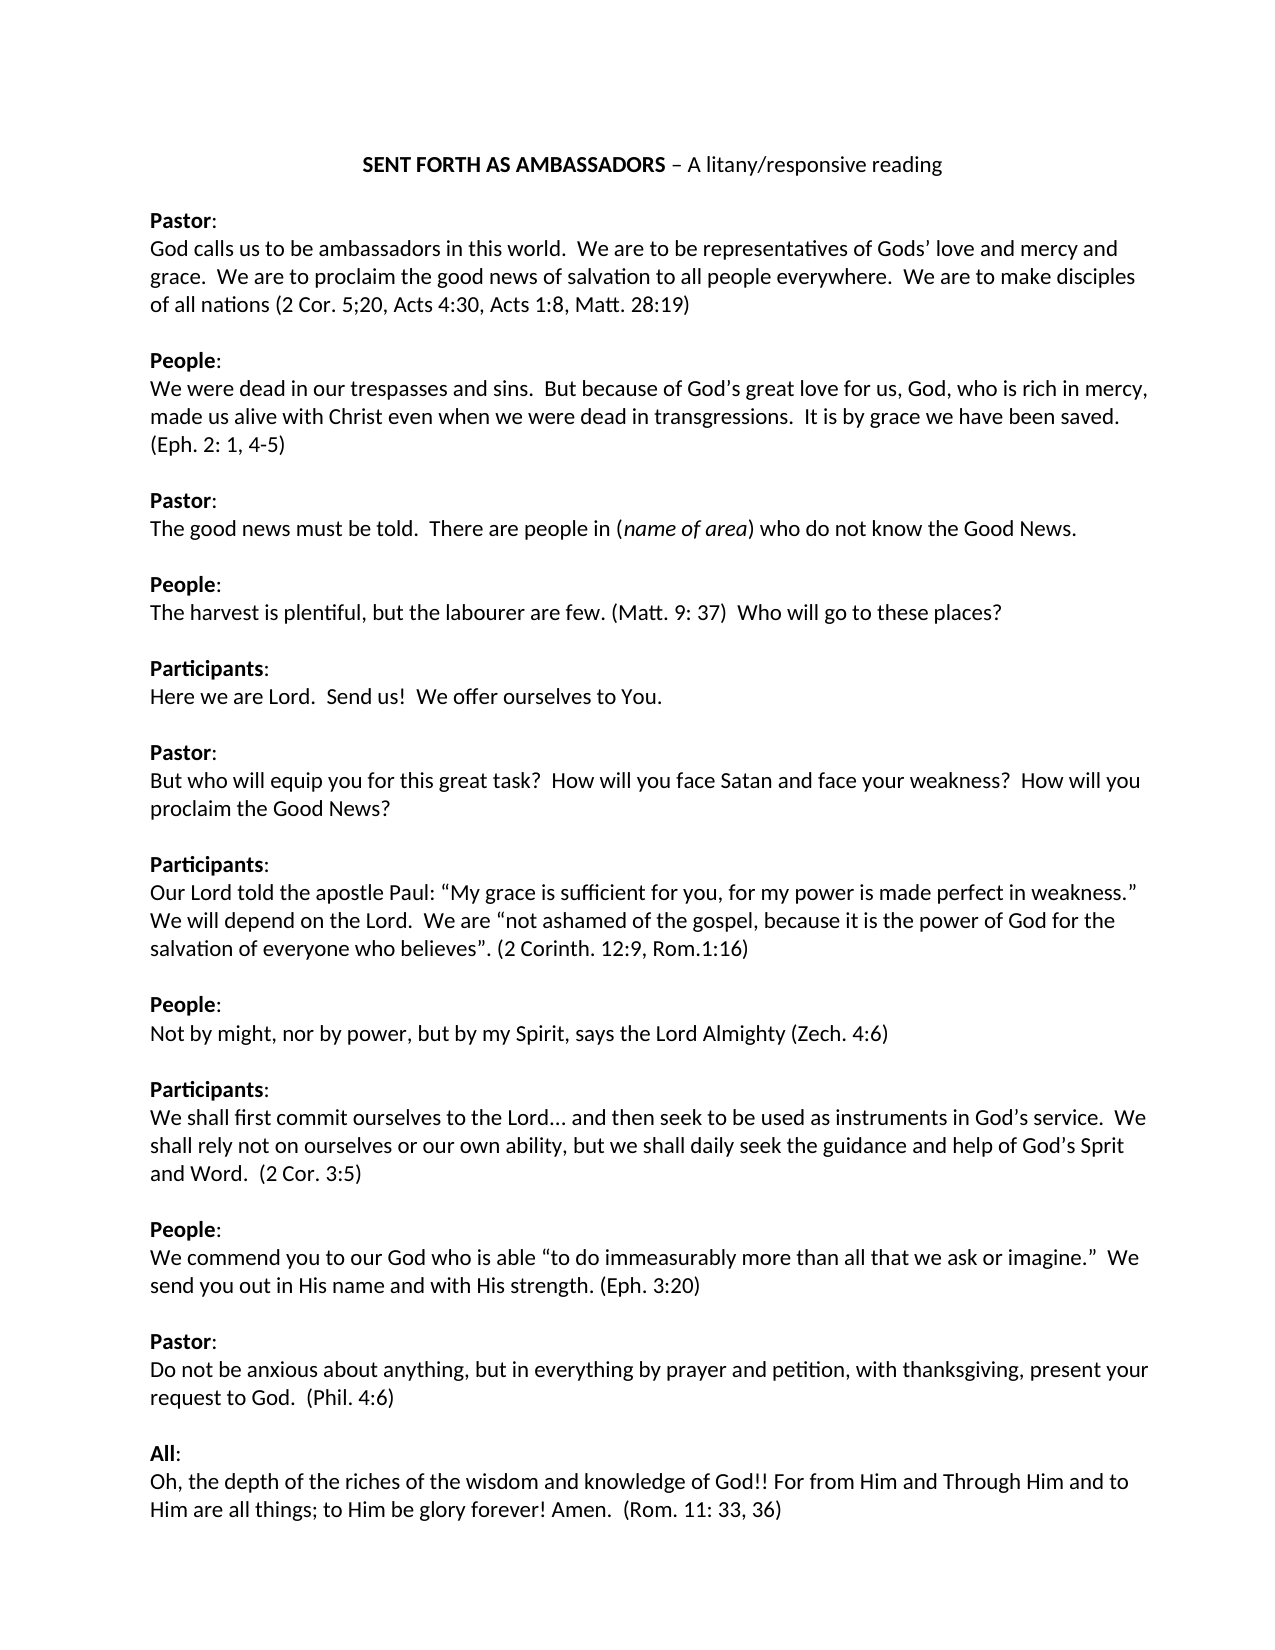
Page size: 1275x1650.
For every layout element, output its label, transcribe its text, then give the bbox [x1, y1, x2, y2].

text Pastor: Do not be anxious about anything, but in everything by prayer and petition, with thanksgiving, present your request to God. (Phil. 4:6) [150, 1327, 1155, 1411]
text Participants: We shall first commit ourselves to the Lord... and then seek to be used as instruments in God’s service. We shall rely not on ourselves or our own ability, but we shall daily seek the guidance and help of God’s Sprit and Word. (2 Cor. 3:5) [150, 1075, 1155, 1187]
text Participants: Here we are Lord. Send us! We offer ourselves to You. [150, 654, 1155, 710]
text Pastor: God calls us to be ambassadors in this world. We are to be representatives of Gods’ love and mercy and grace. We are to proclaim the good news of salvation to all people everywhere. We are to make disciples of all nations (2 Cor. 5;20, Acts 4:30, Acts 1:8, Matt. 28:19) [150, 206, 1155, 318]
text People: Not by might, nor by power, but by my Spirit, says the Lord Almighty (Zech. 4:6) [150, 991, 1155, 1047]
text Pastor: The good news must be told. There are people in (name of area) who do not know the Good News. [150, 486, 1155, 542]
text All: Oh, the depth of the riches of the wisdom and knowledge of God!! For from Him and Through Him and to Him are all things; to Him be glory forever! Amen. (Rom. 11: 33, 36) [150, 1439, 1155, 1523]
text Pastor: But who will equip you for this great task? How will you face Satan and face your weakness? How will you proclaim the Good News? [150, 738, 1155, 822]
text People: The harvest is plentiful, but the labourer are few. (Matt. 9: 37) Who will go to these places? [150, 570, 1155, 626]
text Participants: Our Lord told the apostle Paul: “My grace is sufficient for you, for my power is made perfect in weakness.” We will depend on the Lord. We are “not ashamed of the gospel, because it is the power of God for the salvation of everyone who believes”. (2 Corinth. 12:9, Rom.1:16) [150, 851, 1155, 963]
text SENT FORTH AS AMBASSADORS – A litany/responsive reading [150, 150, 1155, 178]
text People: We were dead in our trespasses and sins. But because of God’s great love for us, God, who is rich in mercy, made us alive with Christ even when we were dead in transgressions. It is by grace we have been saved. (Eph. 2: 1, 4-5) [150, 346, 1155, 458]
text People: We commend you to our God who is able “to do immeasurably more than all that we ask or imagine.” We send you out in His name and with His strength. (Eph. 3:20) [150, 1215, 1155, 1299]
